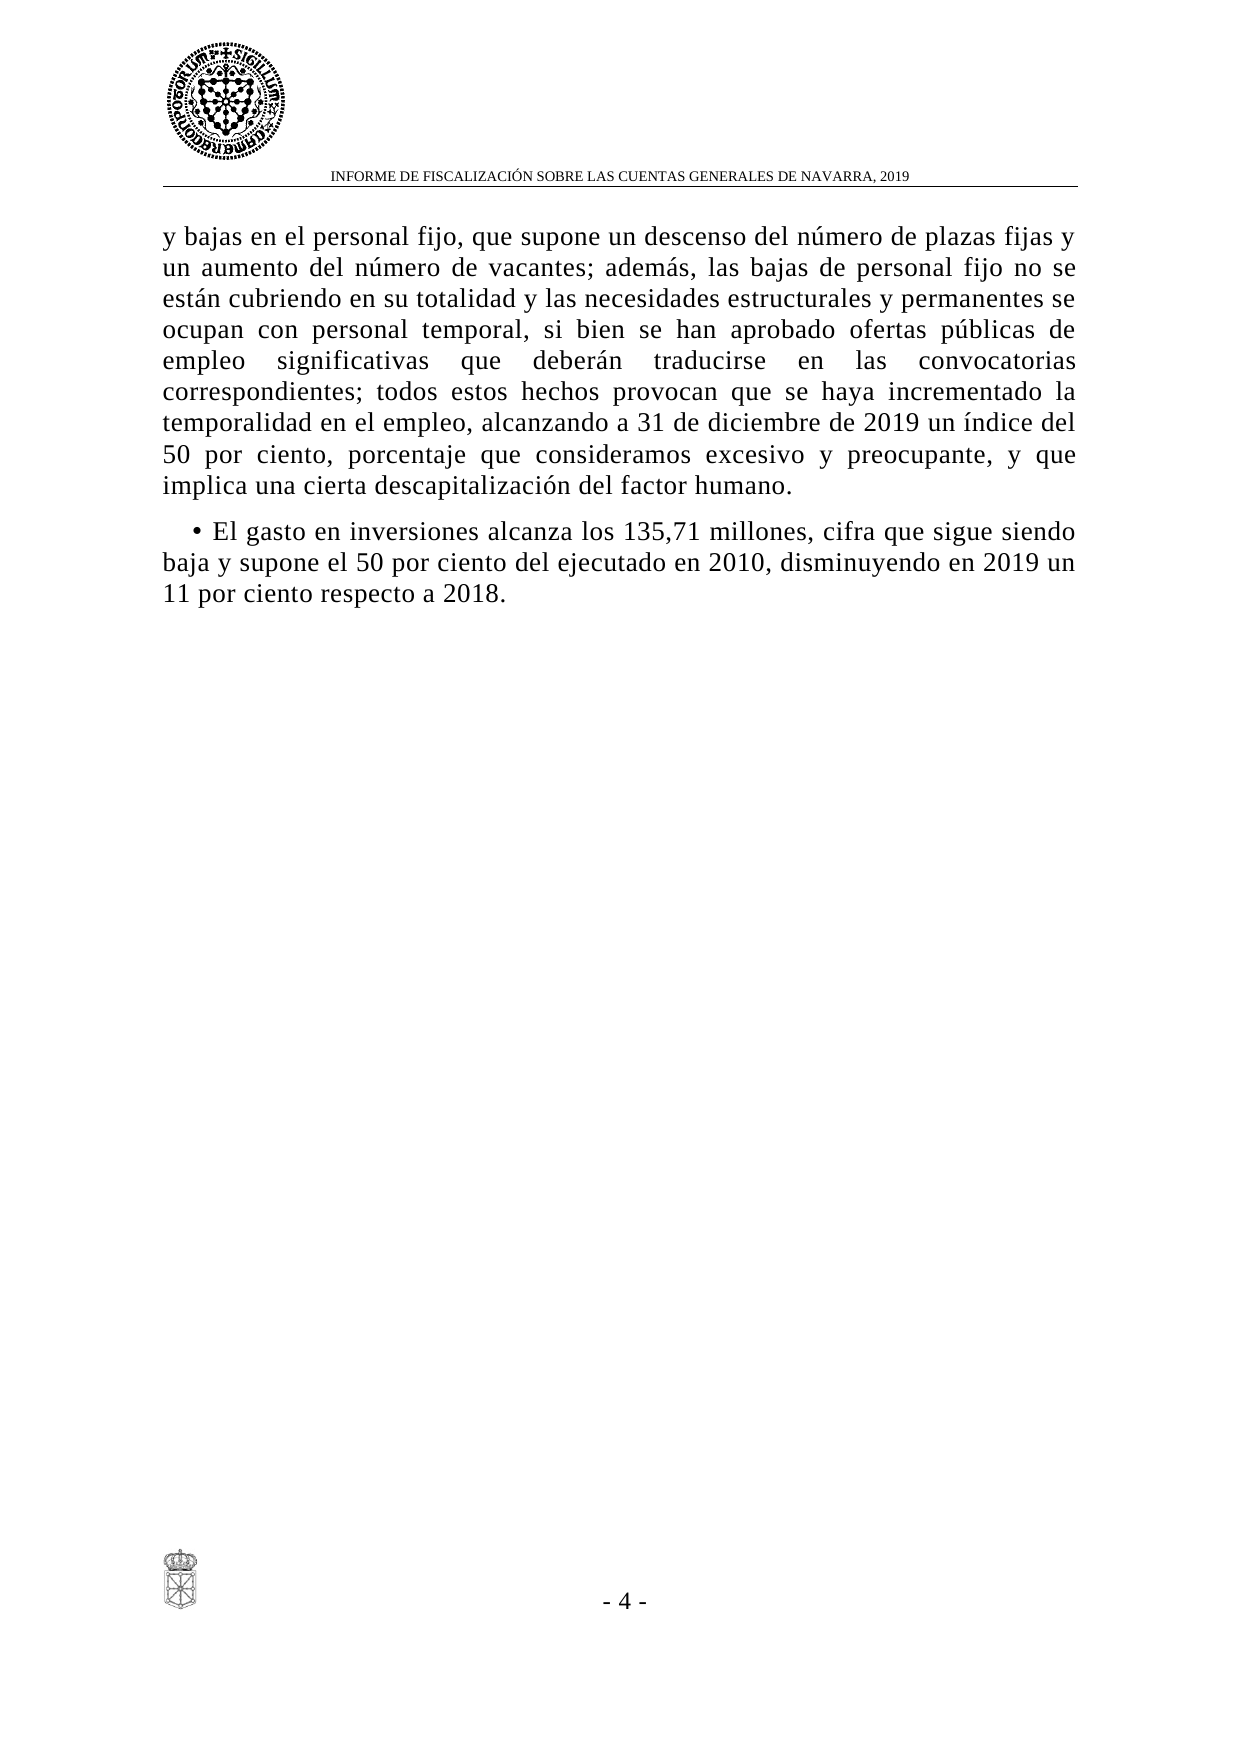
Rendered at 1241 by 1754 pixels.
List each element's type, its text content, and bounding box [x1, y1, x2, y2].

list El gasto en inversiones alcanza los 135,71 millones, cifra que sigue siendo baja y supone el 50 por ciento del ejecutado en 2010, disminuyendo en 2019 un 11 por ciento respecto a 2018. [162, 514, 1078, 608]
picture [162, 38, 289, 164]
picture [162, 1548, 198, 1610]
